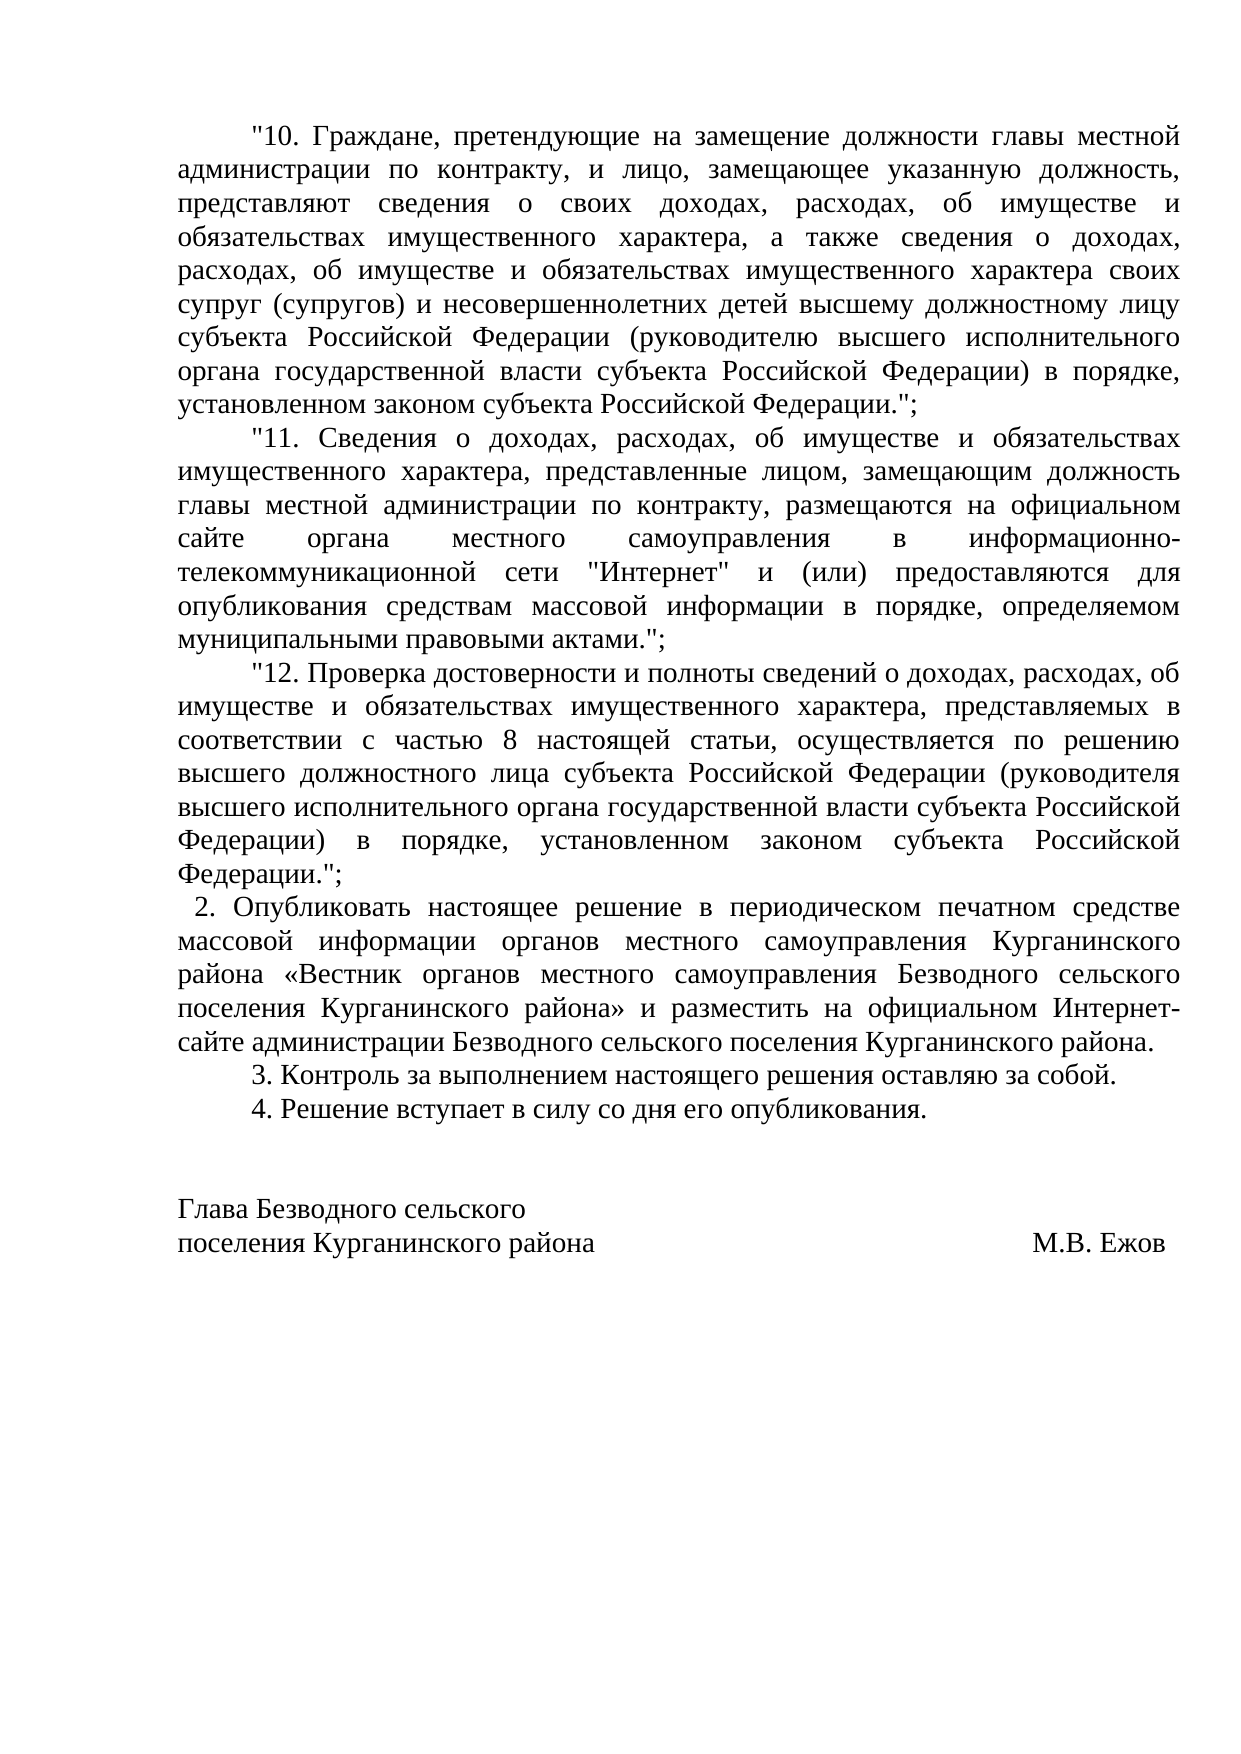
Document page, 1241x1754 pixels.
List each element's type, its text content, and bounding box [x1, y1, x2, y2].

text "10. Граждане, претендующие на замещение должности главы местной администрации по контракту, и лицо, замещающее указанную должность, представляют сведения о своих доходах, расходах, об имуществе и обязательствах имущественного характера, а также сведения о доходах, расходах, об имуществе и обязательствах имущественного характера своих супруг (супругов) и несовершеннолетних детей высшему должностному лицу субъекта Российской Федерации (руководителю высшего исполнительного органа государственной власти субъекта Российской Федерации) в порядке, установленном законом субъекта Российской Федерации."; [177, 118, 1181, 420]
text 3. Контроль за выполнением настоящего решения оставляю за собой. [177, 1057, 1181, 1091]
text "11. Сведения о доходах, расходах, об имуществе и обязательствах имущественного характера, представленные лицом, замещающим должность главы местной администрации по контракту, размещаются на официальном сайте органа местного самоуправления в информационно-телекоммуникационной сети "Интернет" и (или) предоставляются для опубликования средствам массовой информации в порядке, определяемом муниципальными правовыми актами."; [177, 420, 1181, 655]
text "12. Проверка достоверности и полноты сведений о доходах, расходах, об имуществе и обязательствах имущественного характера, представляемых в соответствии с частью 8 настоящей статьи, осуществляется по решению высшего должностного лица субъекта Российской Федерации (руководителя высшего исполнительного органа государственной власти субъекта Российской Федерации) в порядке, установленном законом субъекта Российской Федерации."; [177, 655, 1181, 889]
text поселения Курганинского района М.В. Ежов [177, 1225, 1181, 1258]
text 2. Опубликовать настоящее решение в периодическом печатном средстве массовой информации органов местного самоуправления Курганинского района «Вестник органов местного самоуправления Безводного сельского поселения Курганинского района» и разместить на официальном Интернет-сайте администрации Безводного сельского поселения Курганинского района. [177, 889, 1181, 1057]
text Глава Безводного сельского [177, 1191, 1181, 1225]
text 4. Решение вступает в силу со дня его опубликования. [177, 1091, 1181, 1124]
